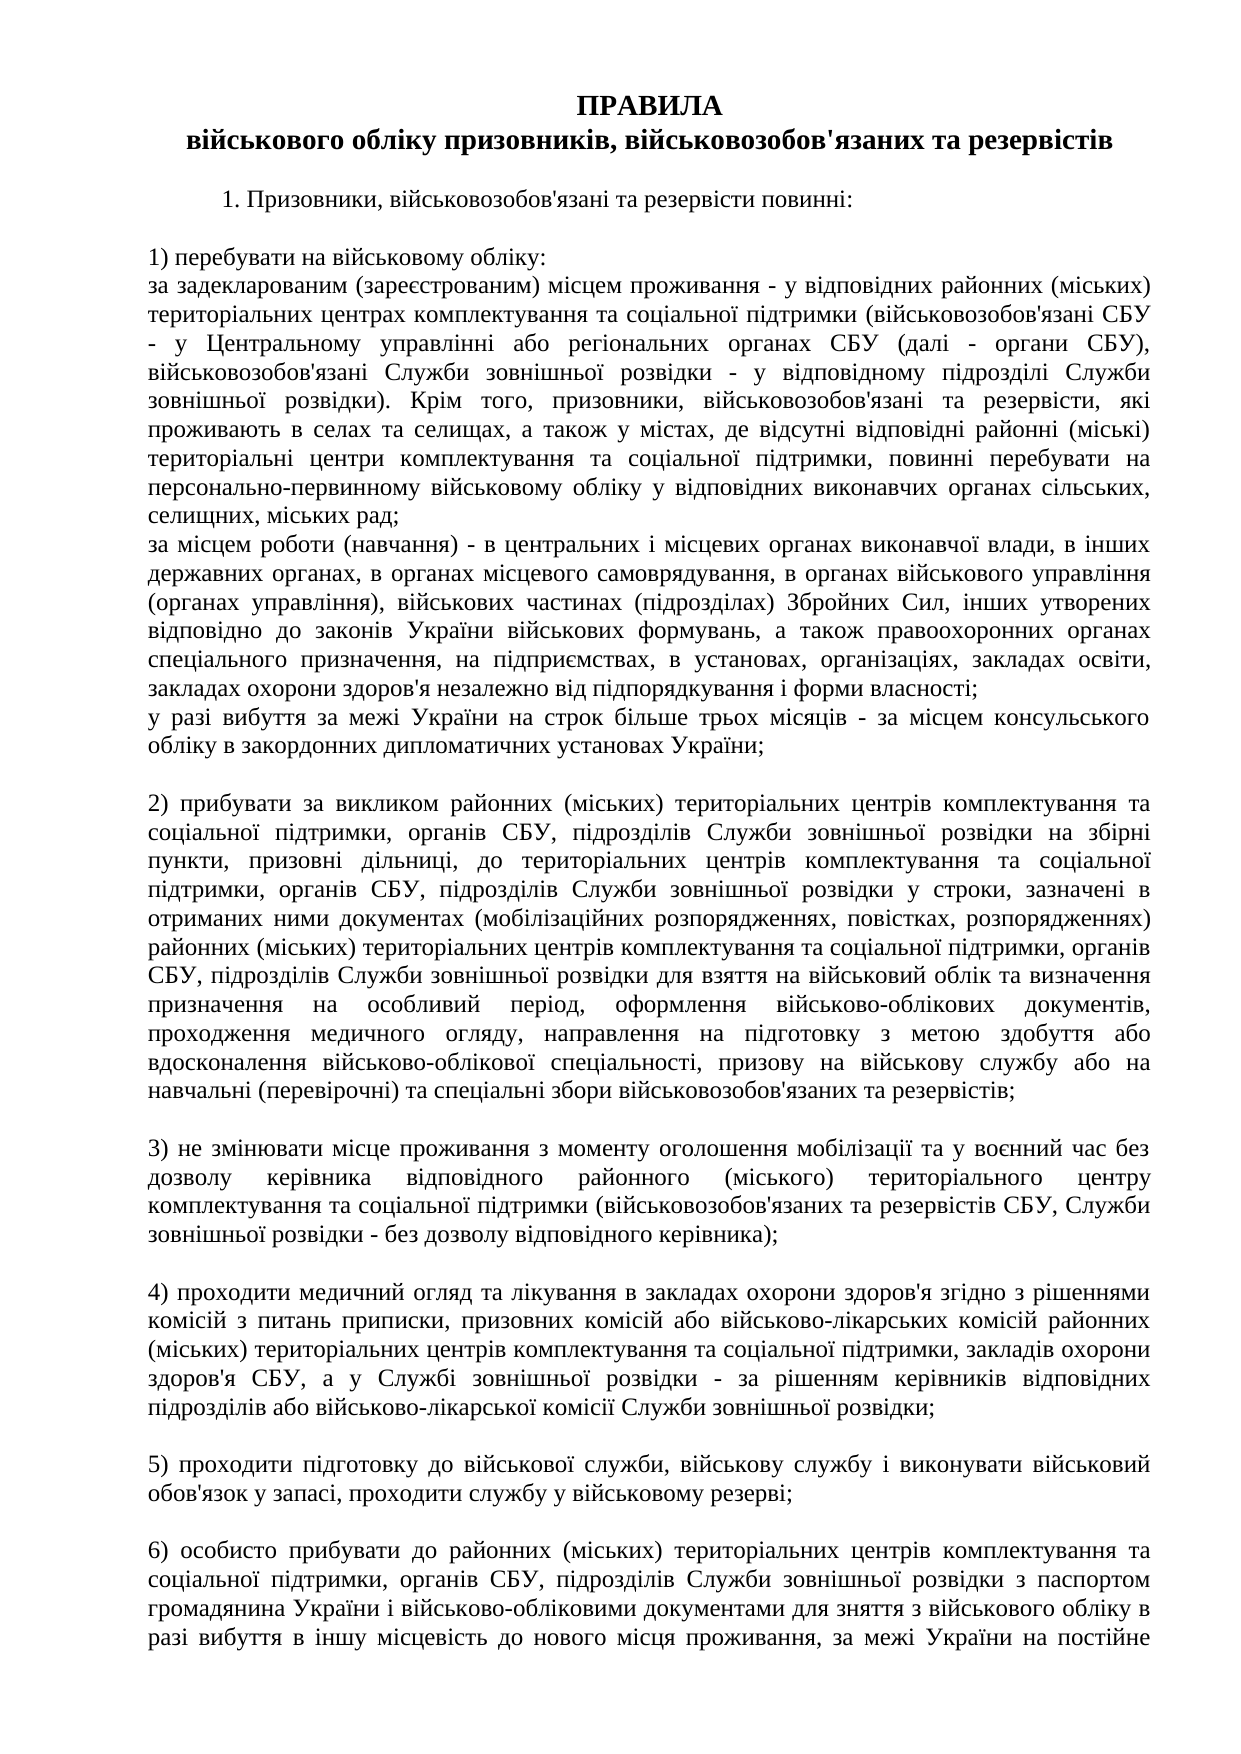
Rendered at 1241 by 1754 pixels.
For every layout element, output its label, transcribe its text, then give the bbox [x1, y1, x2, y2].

text 2) прибувати за викликом районних (міських) територіальних центрів комплектування та соціальної підтримки, органів СБУ, підрозділів Служби зовнішньої розвідки на збірні пункти, призовні дільниці, до територіальних центрів комплектування та соціальної підтримки, органів СБУ, підрозділів Служби зовнішньої розвідки у строки, зазначені в отриманих ними документах (мобілізаційних розпорядженнях, повістках, розпорядженнях) районних (міських) територіальних центрів комплектування та соціальної підтримки, органів СБУ, підрозділів Служби зовнішньої розвідки для взяття на військовий облік та визначення призначення на особливий період, оформлення військово-облікових документів, проходження медичного огляду, направлення на підготовку з метою здобуття або вдосконалення військово-облікової спеціальності, призову на військову службу або на навчальні (перевірочні) та спеціальні збори військовозобов'язаних та резервістів; [148, 788, 1152, 1104]
text 1. Призовники, військовозобов'язані та резервісти повинні: [148, 184, 1152, 213]
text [148, 1536, 1152, 1651]
text 1) перебувати на військовому обліку: [148, 242, 1152, 271]
text 4) проходити медичний огляд та лікування в закладах охорони здоров'я згідно з рішеннями комісій з питань приписки, призовних комісій або військово-лікарських комісій районних (міських) територіальних центрів комплектування та соціальної підтримки, закладів охорони здоров'я СБУ, а у Службі зовнішньої розвідки - за рішенням керівників відповідних підрозділів або військово-лікарської комісії Служби зовнішньої розвідки; [148, 1277, 1152, 1421]
text 5) проходити підготовку до військової служби, військову службу і виконувати військовий обов'язок у запасі, проходити службу у військовому резерві; [148, 1449, 1152, 1507]
text 3) не змінювати місце проживання з моменту оголошення мобілізації та у воєнний час без дозволу керівника відповідного районного (міського) територіального центру комплектування та соціальної підтримки (військовозобов'язаних та резервістів СБУ, Служби зовнішньої розвідки - без дозволу відповідного керівника); [148, 1133, 1152, 1248]
text за місцем роботи (навчання) - в центральних і місцевих органах виконавчої влади, в інших державних органах, в органах місцевого самоврядування, в органах військового управління (органах управління), військових частинах (підрозділах) Збройних Сил, інших утворених відповідно до законів України військових формувань, а також правоохоронних органах спеціального призначення, на підприємствах, в установах, організаціях, закладах освіти, закладах охорони здоров'я незалежно від підпорядкування і форми власності; [148, 529, 1152, 702]
text ПРАВИЛА військового обліку призовників, військовозобов'язаних та резервістів [148, 88, 1152, 156]
text за задекларованим (зареєстрованим) місцем проживання - у відповідних районних (міських) територіальних центрах комплектування та соціальної підтримки (військовозобов'язані СБУ - у Центральному управлінні або регіональних органах СБУ (далі - органи СБУ), військовозобов'язані Служби зовнішньої розвідки - у відповідному підрозділі Служби зовнішньої розвідки). Крім того, призовники, військовозобов'язані та резервісти, які проживають в селах та селищах, а також у містах, де відсутні відповідні районні (міські) територіальні центри комплектування та соціальної підтримки, повинні перебувати на персонально-первинному військовому обліку у відповідних виконавчих органах сільських, селищних, міських рад; [148, 271, 1152, 529]
text у разі вибуття за межі України на строк більше трьох місяців - за місцем консульського обліку в закордонних дипломатичних установах України; [148, 702, 1152, 759]
